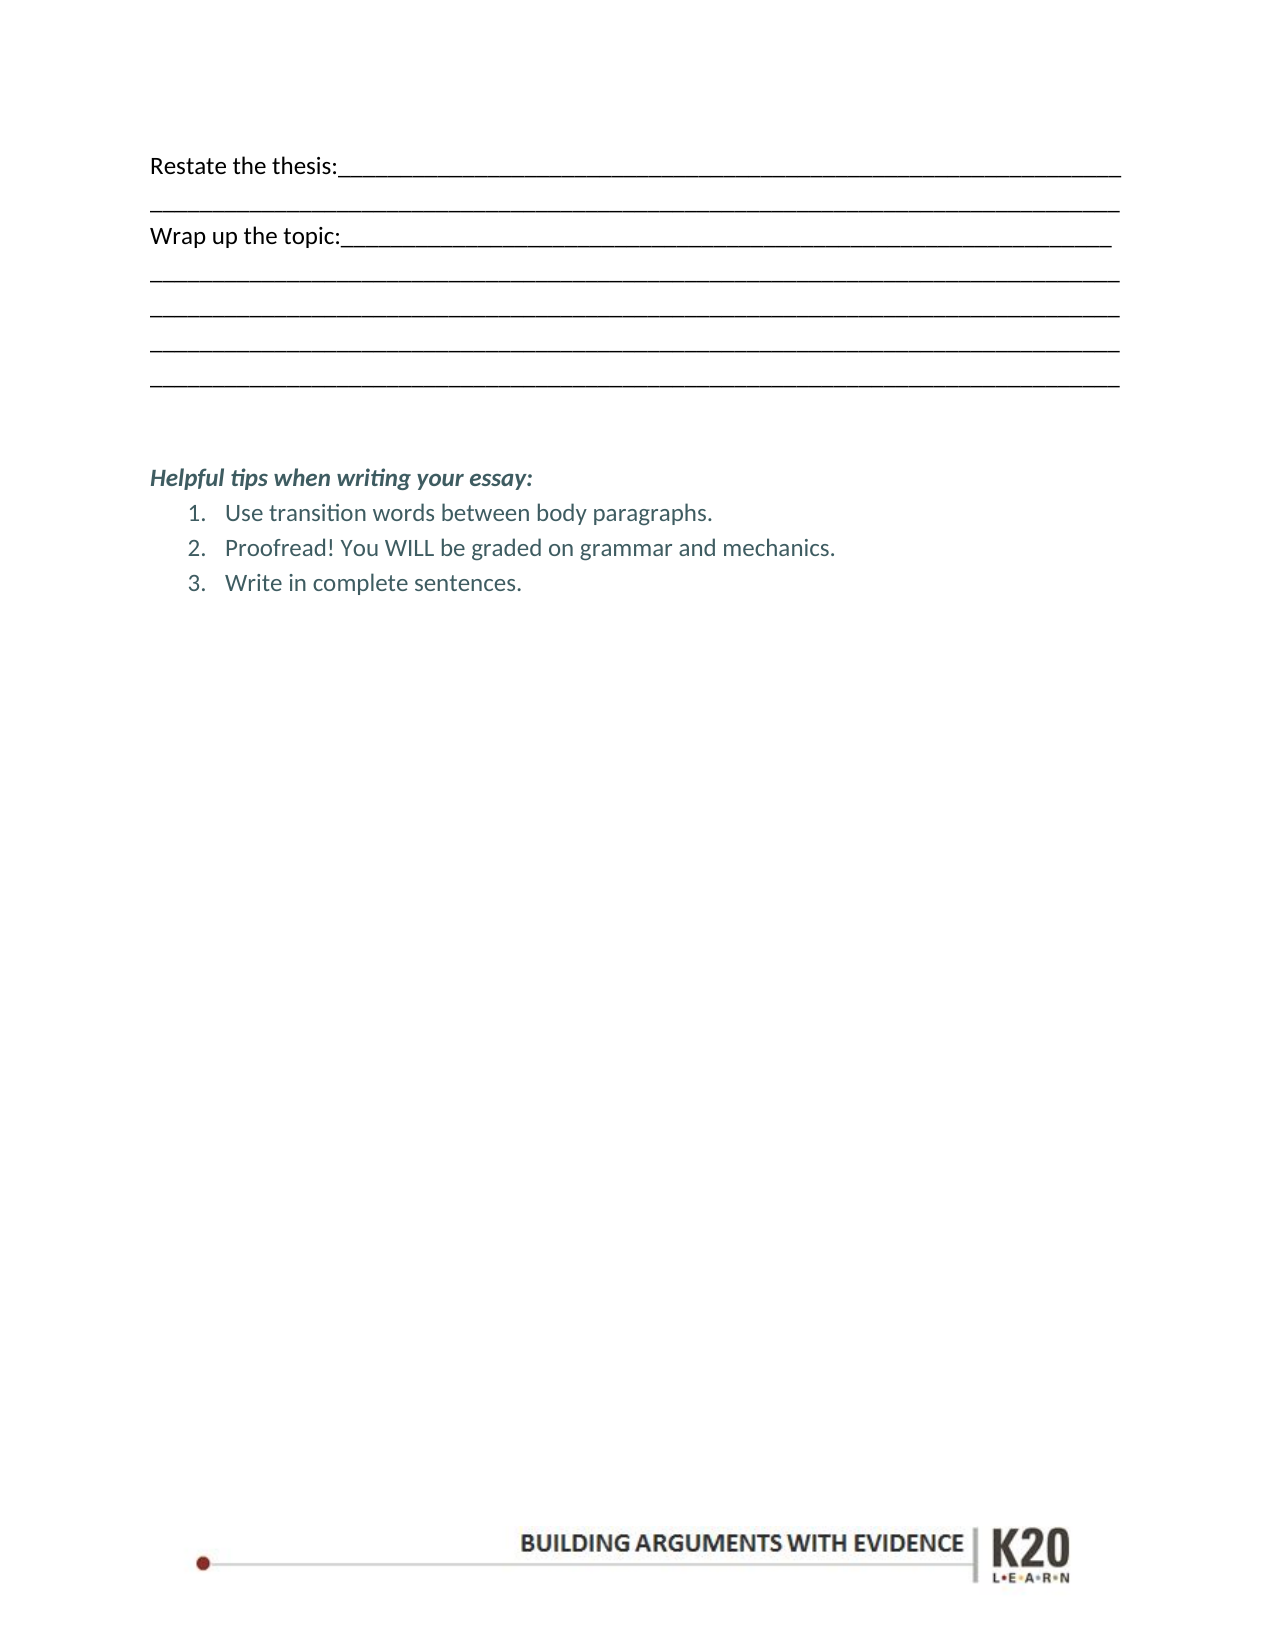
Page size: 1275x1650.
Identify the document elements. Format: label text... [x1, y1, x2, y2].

list Use transition words between body paragraphs. [187, 497, 1125, 528]
picture [141, 1526, 1113, 1611]
text Helpful tips when writing your essay: [150, 462, 1125, 493]
text Restate the thesis:_______________________________________________________________ ______________________________________________________________________________ [150, 150, 1125, 216]
text Wrap up the topic:______________________________________________________________ ____________________________________________________________________________________________________________________________________________________________ ____________________________________________________________________________________________________________________________________________________________ [150, 220, 1125, 391]
list Write in complete sentences. [187, 567, 1125, 598]
list Proofread! You WILL be graded on grammar and mechanics. [187, 532, 1125, 563]
